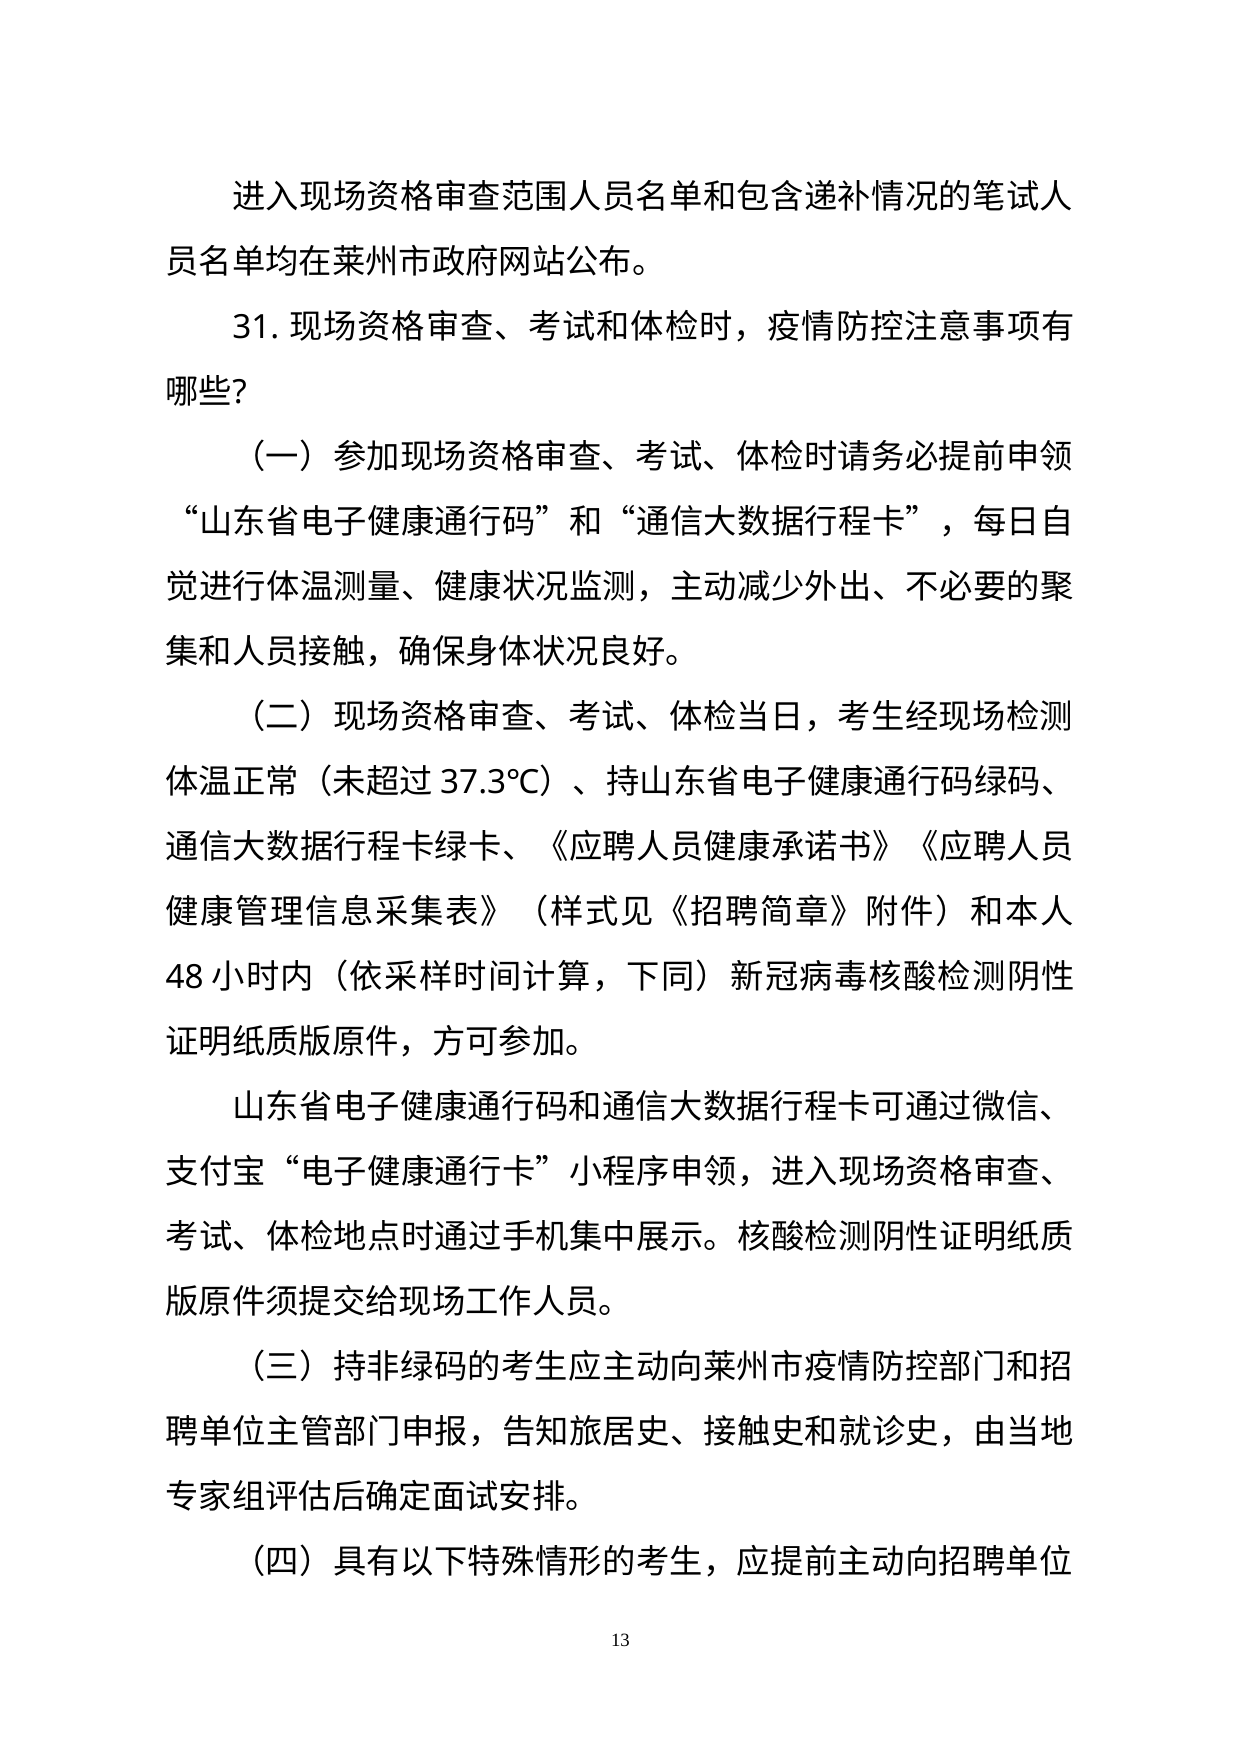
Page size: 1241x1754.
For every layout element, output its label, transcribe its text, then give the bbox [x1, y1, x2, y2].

text 31. 现场资格审查、考试和体检时，疫情防控注意事项有哪些? [165, 292, 1075, 422]
text （二）现场资格审查、考试、体检当日，考生经现场检测体温正常（未超过37.3℃）、持山东省电子健康通行码绿码、通信大数据行程卡绿卡、《应聘人员健康承诺书》《应聘人员健康管理信息采集表》（样式见《招聘简章》附件）和本人48小时内（依采样时间计算，下同）新冠病毒核酸检测阴性证明纸质版原件，方可参加。 [165, 682, 1075, 1072]
text 进入现场资格审查范围人员名单和包含递补情况的笔试人员名单均在莱州市政府网站公布。 [165, 162, 1075, 292]
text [165, 1527, 1075, 1592]
text （三）持非绿码的考生应主动向莱州市疫情防控部门和招聘单位主管部门申报，告知旅居史、接触史和就诊史，由当地专家组评估后确定面试安排。 [165, 1332, 1075, 1527]
text 山东省电子健康通行码和通信大数据行程卡可通过微信、支付宝“电子健康通行卡”小程序申领，进入现场资格审查、考试、体检地点时通过手机集中展示。核酸检测阴性证明纸质版原件须提交给现场工作人员。 [165, 1072, 1075, 1332]
text （一）参加现场资格审查、考试、体检时请务必提前申领“山东省电子健康通行码”和“通信大数据行程卡”，每日自觉进行体温测量、健康状况监测，主动减少外出、不必要的聚集和人员接触，确保身体状况良好。 [165, 422, 1075, 682]
